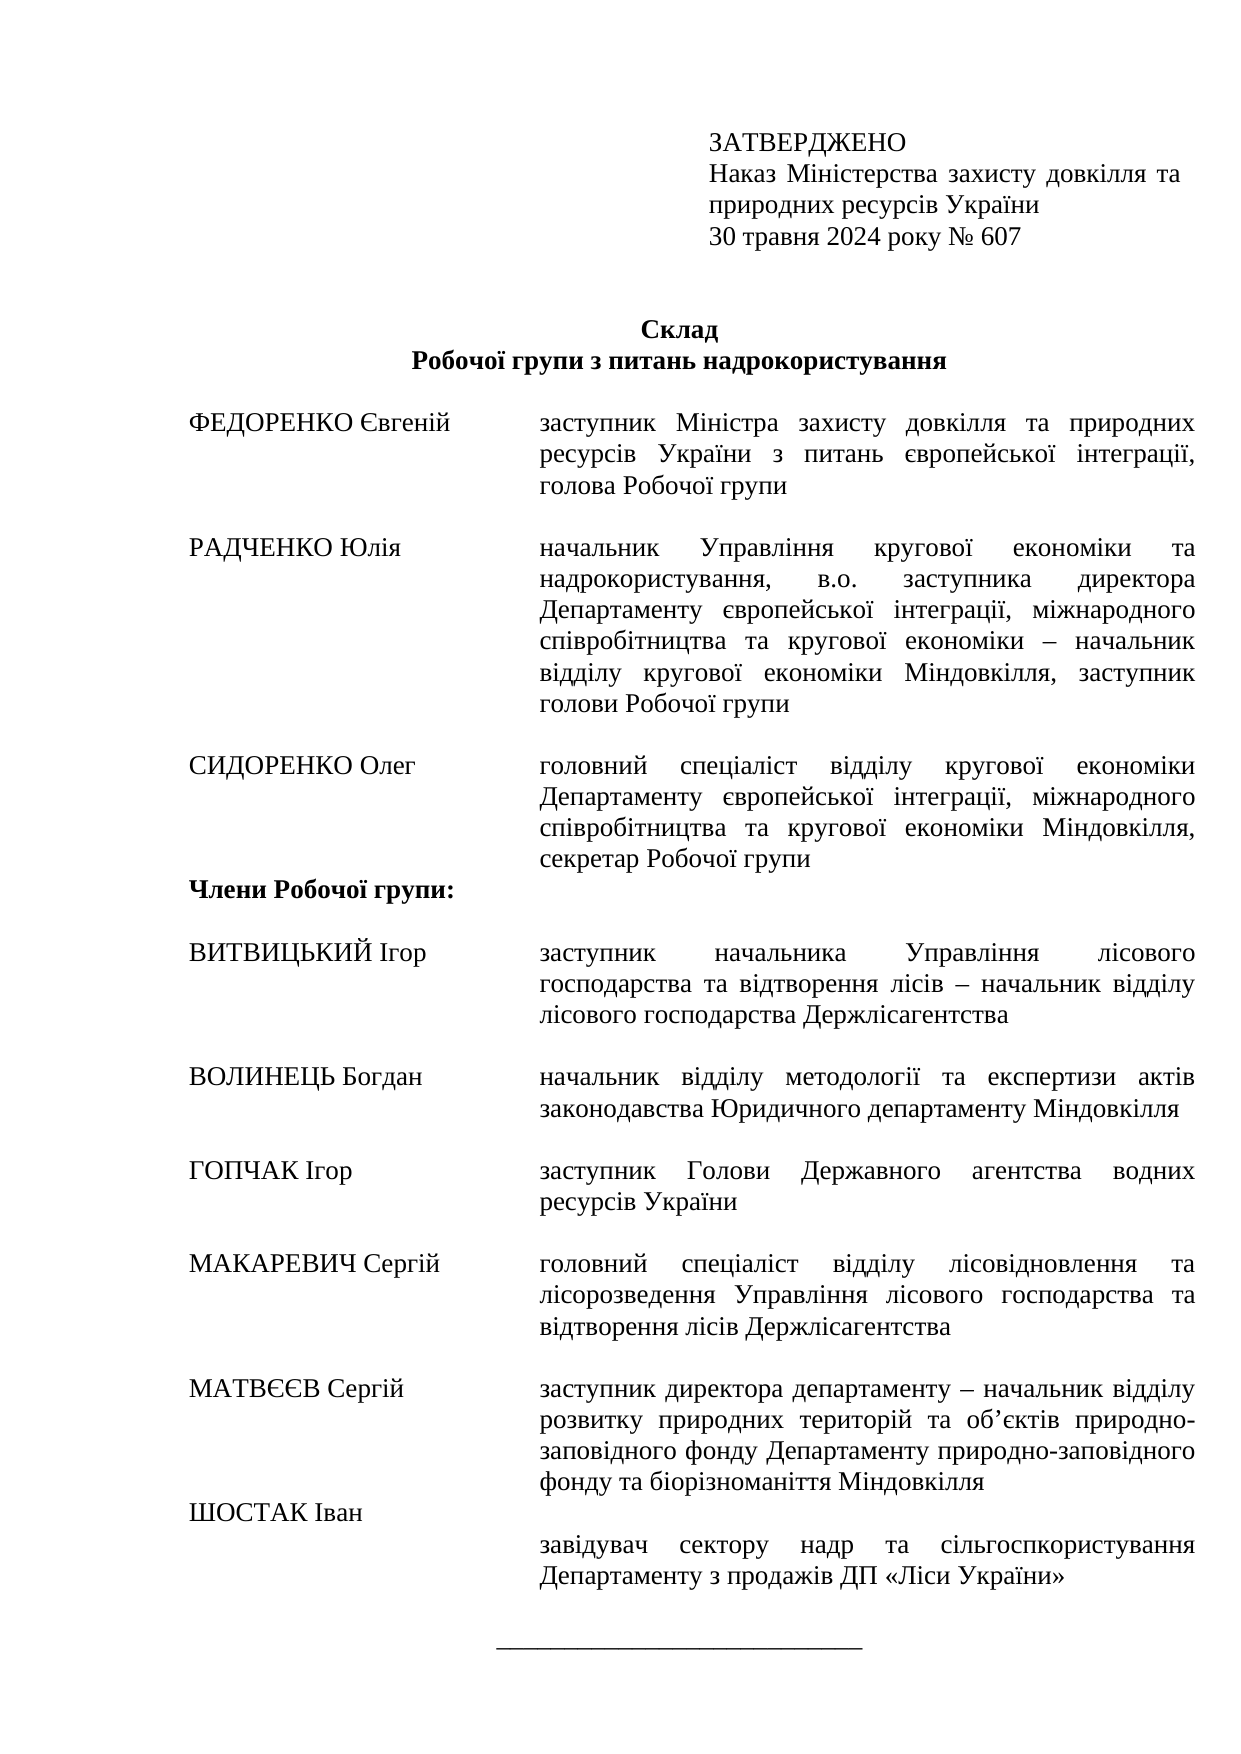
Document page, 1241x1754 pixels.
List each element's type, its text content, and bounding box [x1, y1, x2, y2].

text Наказ Міністерства захисту довкілля та природних ресурсів України [709, 157, 1181, 219]
text ___________________________ [177, 1621, 1181, 1652]
table_header ФЕДОРЕНКО Євгеній РАДЧЕНКО Юлія СИДОРЕНКО Олег Члени Робочої групи: ВИТВИЦЬКИЙ Ігор ВОЛИНЕЦЬ Богдан ГОПЧАК Ігор МАКАРЕВИЧ Сергій МАТВЄЄВ Сергій ШОСТАК Іван [177, 406, 528, 1621]
text Склад [177, 313, 1181, 344]
text ЗАТВЕРДЖЕНО [709, 126, 1181, 157]
table_header заступник Міністра захисту довкілля та природних ресурсів України з питань європейської інтеграції, голова Робочої групи начальник Управління кругової економіки та надрокористування, в.о. заступника директора Департаменту європейської інтеграції, міжнародного співробітництва та кругової економіки – начальник відділу кругової економіки Міндовкілля, заступник голови Робочої групи головний спеціаліст відділу кругової економіки Департаменту європейської інтеграції, міжнародного співробітництва та кругової економіки Міндовкілля, секретар Робочої групи заступник начальника Управління лісового господарства та відтворення лісів – начальник відділу лісового господарства Держлісагентства начальник відділу методології та експертизи актів законодавства Юридичного департаменту Міндовкілля заступник Голови Державного агентства водних ресурсів України головний спеціаліст відділу лісовідновлення та лісорозведення Управління лісового господарства та відтворення лісів Держлісагентства заступник директора департаменту – начальник відділу розвитку природних територій та об’єктів природно-заповідного фонду Департаменту природно-заповідного фонду та біорізноманіття Міндовкілля завідувач сектору надр та сільгоспкористування Департаменту з продажів ДП «Ліси України» [528, 406, 1207, 1621]
text Робочої групи з питань надрокористування [177, 344, 1181, 375]
text 30 травня 2024 року № 607 [709, 219, 1181, 251]
